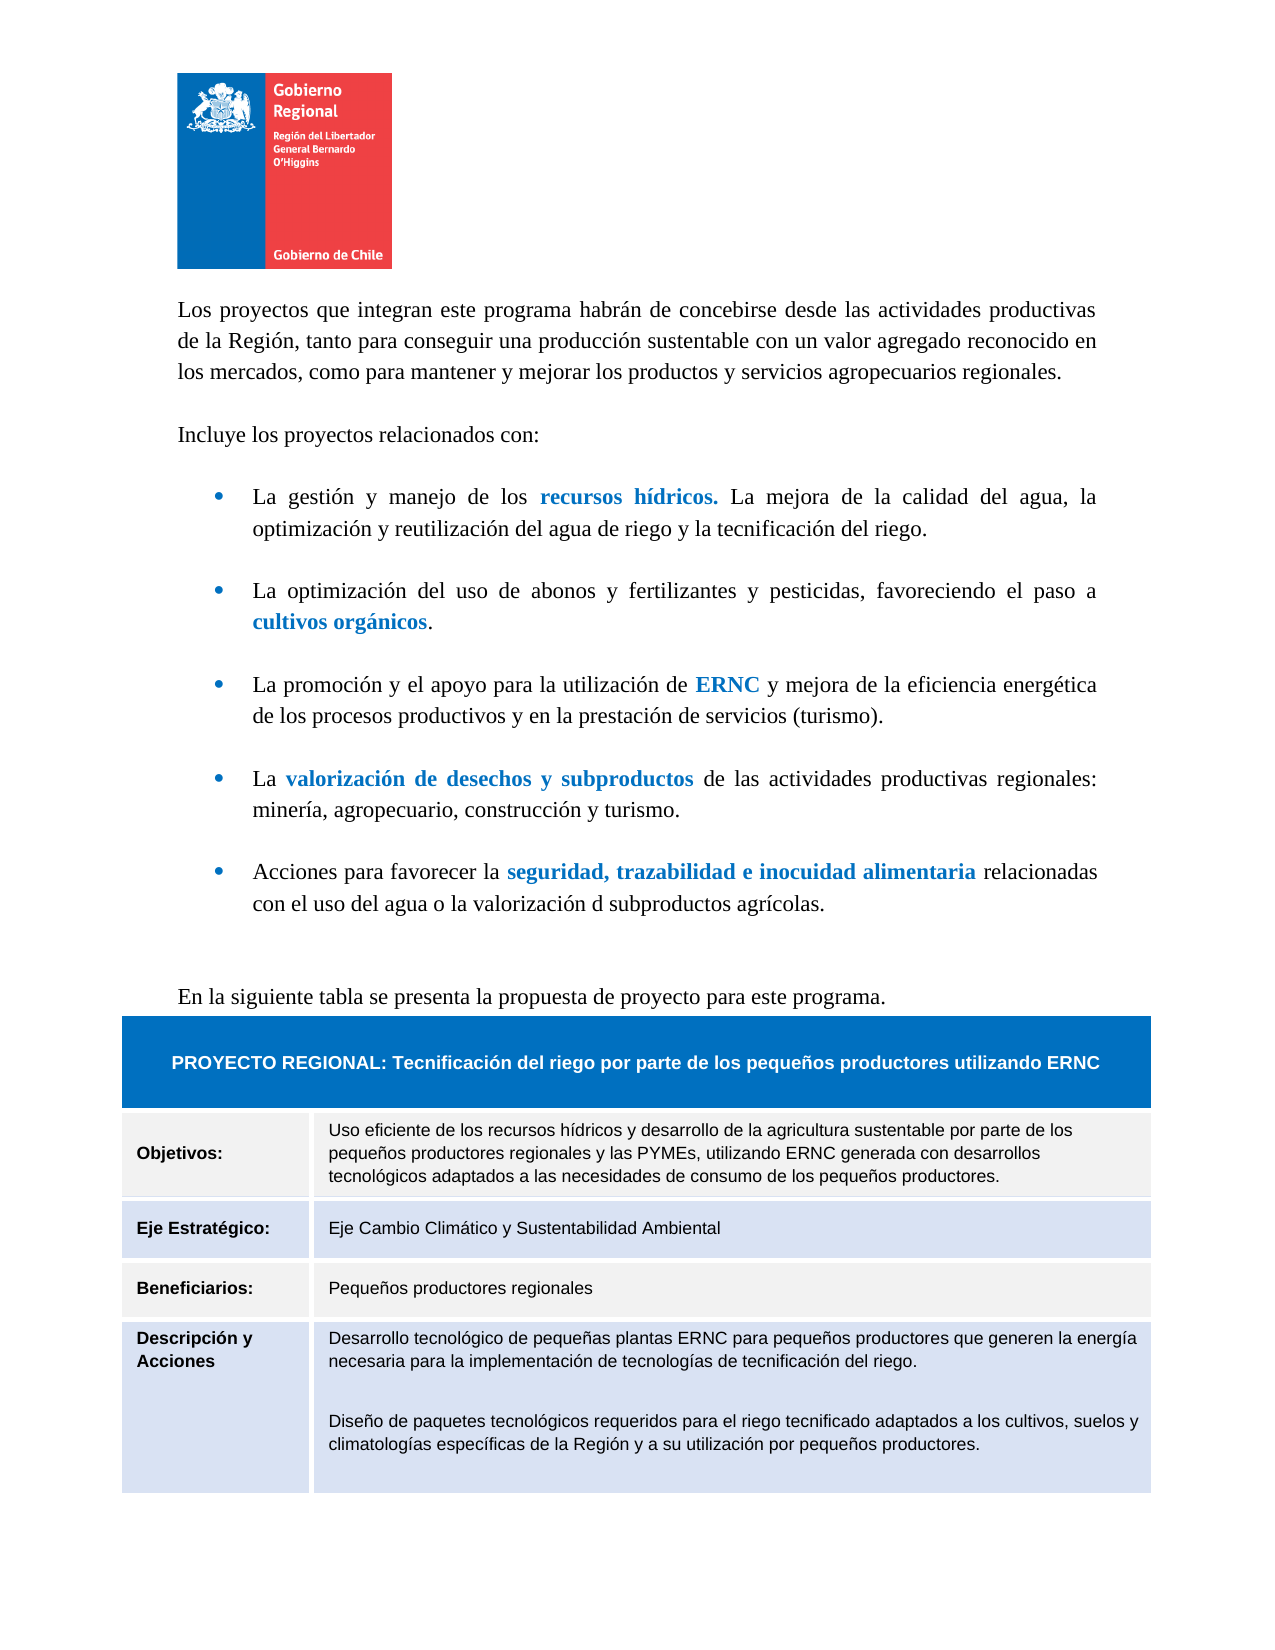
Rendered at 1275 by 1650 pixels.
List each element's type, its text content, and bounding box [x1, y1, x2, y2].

table_cell Eje Cambio Climático y Sustentabilidad Ambiental [314, 1201, 1151, 1258]
table_cell Eje Estratégico: [122, 1201, 309, 1258]
list La promoción y el apoyo para la utilización de ERNC y mejora de la eficiencia energética de los procesos productivos y en la prestación de servicios (turismo). [215, 667, 1098, 730]
list La gestión y manejo de los recursos hídricos. La mejora de la calidad del agua, la optimización y reutilización del agua de riego y la tecnificación del riego. [215, 480, 1098, 542]
text En la siguiente tabla se presenta la propuesta de proyecto para este programa. [177, 980, 1098, 1011]
table_cell Beneficiarios: [122, 1263, 309, 1317]
table_header PROYECTO REGIONAL: Tecnificación del riego por parte de los pequeños productores utilizando ERNC [122, 1016, 1151, 1108]
table_cell Descripción y Acciones [122, 1322, 309, 1493]
text Los proyectos que integran este programa habrán de concebirse desde las actividades productivas de la Región, tanto para conseguir una producción sustentable con un valor agregado reconocido en los mercados, como para mantener y mejorar los productos y servicios agropecuarios regionales. [177, 292, 1098, 386]
table_cell Uso eficiente de los recursos hídricos y desarrollo de la agricultura sustentable por parte de los pequeños productores regionales y las PYMEs, utilizando ERNC generada con desarrollos tecnológicos adaptados a las necesidades de consumo de los pequeños productores. [314, 1113, 1151, 1196]
list La valorización de desechos y subproductos de las actividades productivas regionales: minería, agropecuario, construcción y turismo. [215, 761, 1098, 823]
table_cell Objetivos: [122, 1113, 309, 1196]
text Incluye los proyectos relacionados con: [177, 417, 1098, 448]
list Acciones para favorecer la seguridad, trazabilidad e inocuidad alimentaria relacionadas con el uso del agua o la valorización d subproductos agrícolas. [215, 855, 1098, 917]
table_cell Pequeños productores regionales [314, 1263, 1151, 1317]
picture [177, 73, 392, 269]
list La optimización del uso de abonos y fertilizantes y pesticidas, favoreciendo el paso a cultivos orgánicos. [215, 573, 1098, 636]
